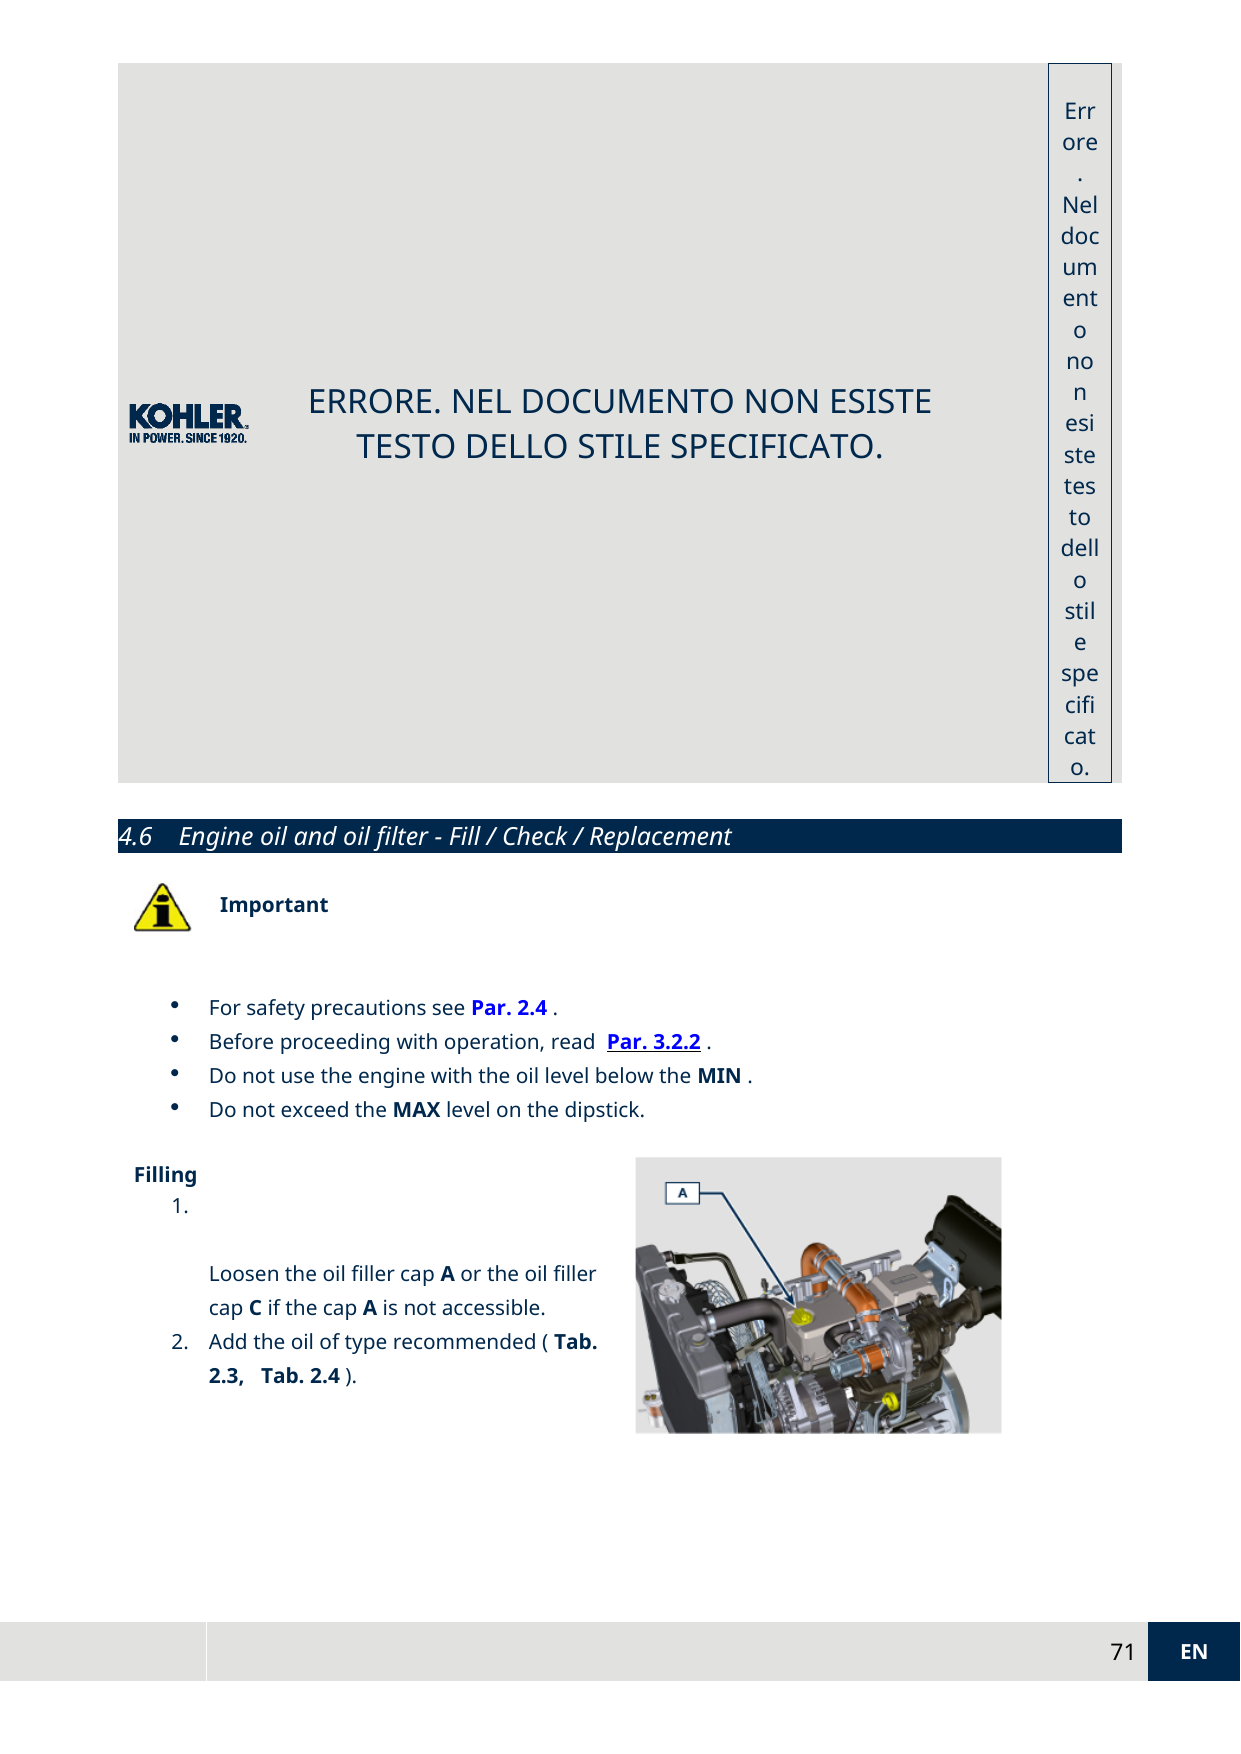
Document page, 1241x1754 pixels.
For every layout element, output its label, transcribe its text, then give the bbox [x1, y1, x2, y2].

table_cell Fig 4.1 [620, 1141, 1122, 1451]
picture [635, 1157, 1003, 1434]
picture [133, 881, 193, 932]
table_cell Filling Loosen the oil filler cap A or the oil filler cap C if the cap A is not accessible. Add the oil of type recommended ( Tab. 2.3, Tab. 2.4 ). [118, 1141, 620, 1451]
table_header Important For safety precautions see Par. 2.4 . Before proceeding with operation, read Par. 3.2.2 . Do not use the engine with the oil level below the MIN . Do not exceed the MAX level on the dipstick. [118, 872, 1122, 1141]
picture [129, 403, 249, 443]
subtitle Engine oil and oil filter - Fill / Check / Replacement [118, 819, 1122, 853]
